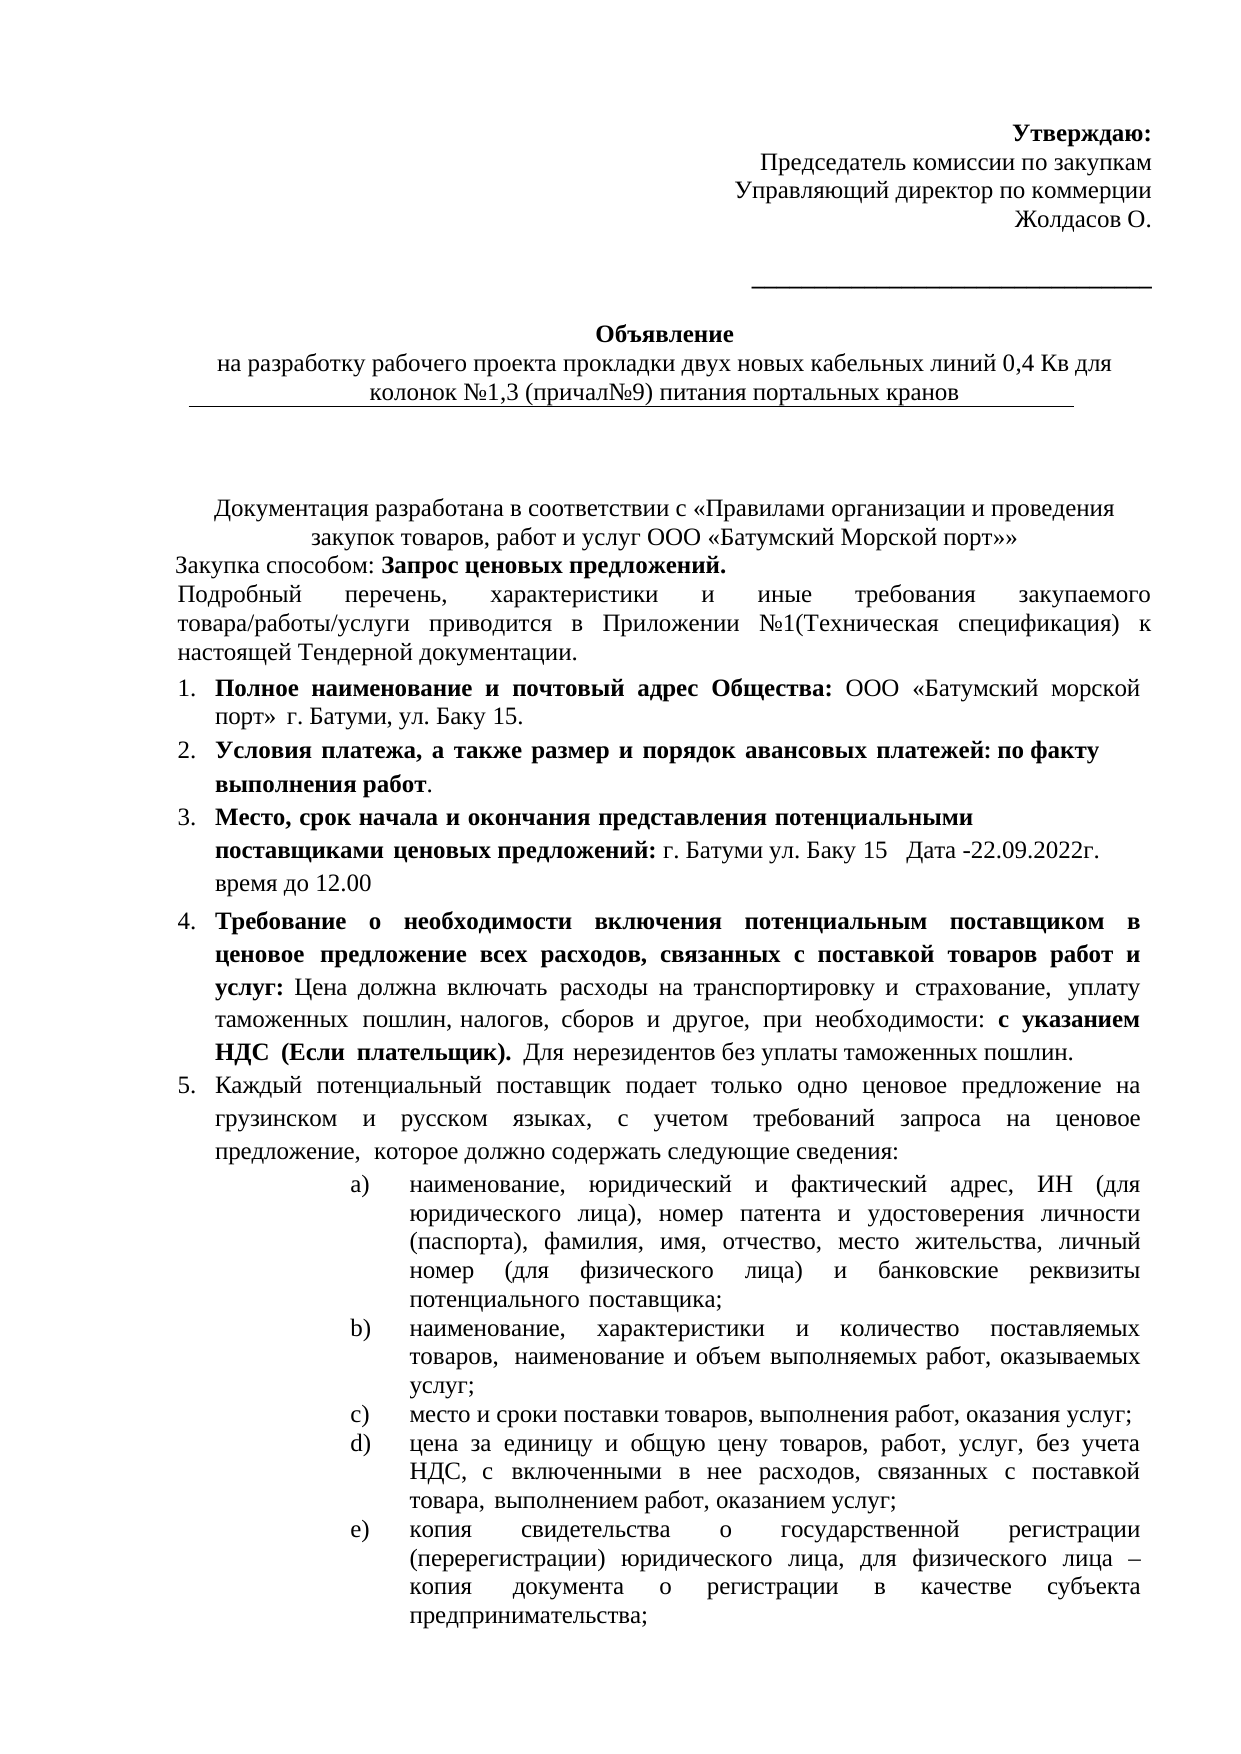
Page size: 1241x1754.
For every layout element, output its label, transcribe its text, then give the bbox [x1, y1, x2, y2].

text Председатель комиссии по закупкам [177, 147, 1152, 176]
list наименование, характеристики и количество поставляемых товаров, наименование и объем выполняемых работ, оказываемых услуг; [350, 1313, 1140, 1399]
text ________________________________ [177, 262, 1152, 291]
text Объявление [177, 319, 1152, 348]
list место и сроки поставки товаров, выполнения работ, оказания услуг; [350, 1399, 1152, 1428]
list Каждый потенциальный поставщик подает только одно ценовое предложение на грузинском и русском языках, с учетом требований запроса на ценовое предложение, которое должно содержать следующие сведения: [177, 1070, 1141, 1165]
text Закупка способом: Запрос ценовых предложений. [162, 550, 1152, 579]
text Подробный перечень, характеристики и иные требования закупаемого товара/работы/услуги приводится в Приложении №1(Техническая спецификация) к настоящей Тендерной документации. [177, 579, 1152, 665]
list Требование о необходимости включения потенциальным поставщиком в ценовое предложение всех расходов, связанных с поставкой товаров работ и услуг: Цена должна включать расходы на транспортировку и страхование, уплату таможенных пошлин, налогов, сборов и другое, при необходимости: с указанием НДС (Если плательщик). Для нерезидентов без уплаты таможенных пошлин. [177, 906, 1141, 1066]
text Управляющий директор по коммерции [177, 176, 1152, 204]
list Условия платежа, а также размер и порядок авансовых платежей: по факту выполнения работ. [177, 734, 1141, 798]
text на разработку рабочего проекта прокладки двух новых кабельных линий 0,4 Кв для колонок №1,3 (причал№9) питания портальных кранов [177, 348, 1152, 406]
list Полное наименование и почтовый адрес Общества: ООО «Батумский морской порт» г. Батуми, ул. Баку 15. [177, 673, 1140, 730]
list цена за единицу и общую цену товаров, работ, услуг, без учета НДС, с включенными в нее расходов, связанных с поставкой товара, выполнением работ, оказанием услуг; [350, 1428, 1141, 1514]
text Документация разработана в соответствии с «Правилами организации и проведения закупок товаров, работ и услуг ООО «Батумский Морской порт»» [177, 493, 1152, 550]
list копия свидетельства о государственной регистрации (перерегистрации) юридического лица, для физического лица – копия документа о регистрации в качестве субъекта предпринимательства; [350, 1514, 1141, 1629]
list Место, срок начала и окончания представления потенциальными поставщиками ценовых предложений: г. Батуми ул. Баку 15 Дата -22.09.2022г. время до 12.00 [177, 802, 1140, 896]
text Жолдасов О. [177, 204, 1152, 233]
text Утверждаю: [177, 118, 1152, 147]
list наименование, юридический и фактический адрес, ИН (для юридического лица), номер патента и удостоверения личности (паспорта), фамилия, имя, отчество, место жительства, личный номер (для физического лица) и банковские реквизиты потенциального поставщика; [350, 1169, 1141, 1313]
